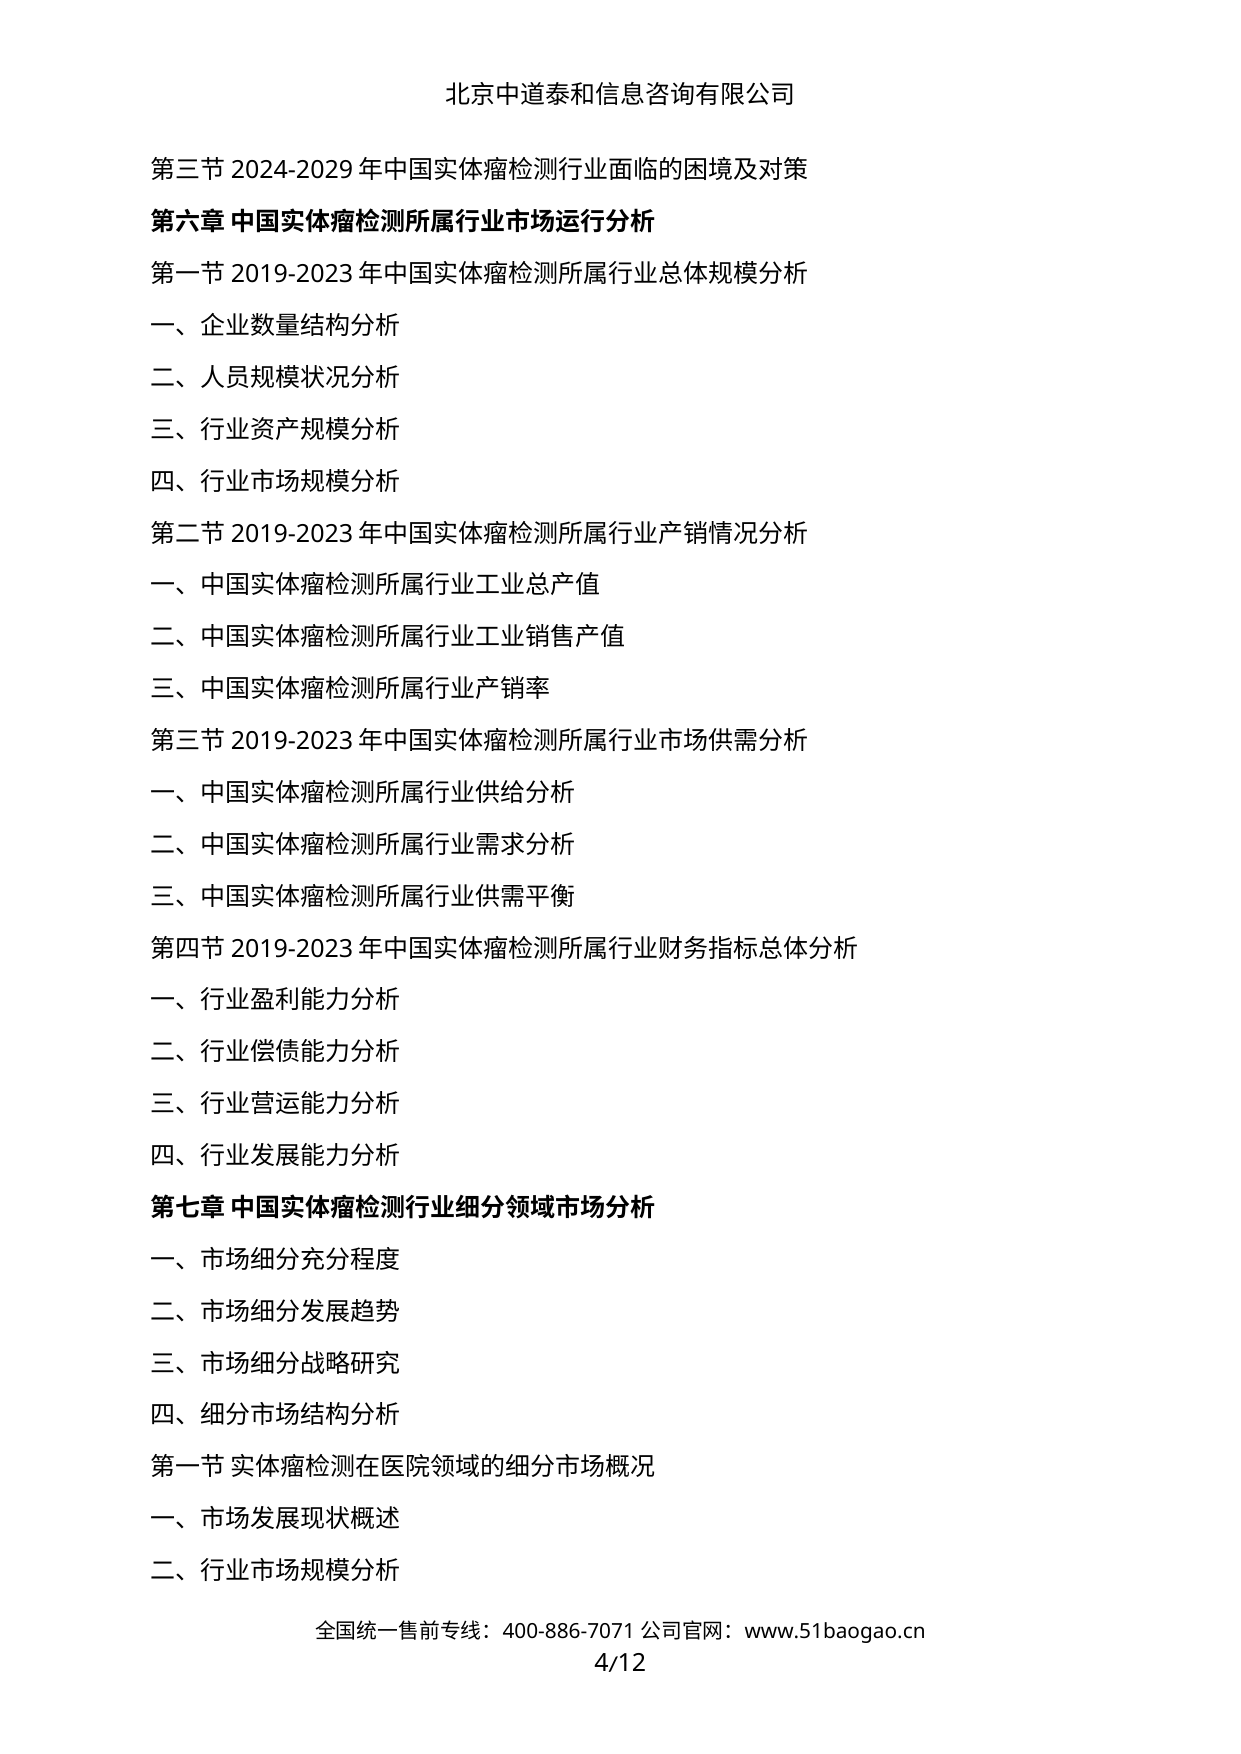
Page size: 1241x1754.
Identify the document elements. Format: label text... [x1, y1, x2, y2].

text 第二节 2019-2023年中国实体瘤检测所属行业产销情况分析 [150, 513, 1090, 549]
text 第六章 中国实体瘤检测所属行业市场运行分析 [150, 202, 1090, 238]
text 第七章 中国实体瘤检测行业细分领域市场分析 [150, 1187, 1090, 1224]
text 二、中国实体瘤检测所属行业工业销售产值 [150, 617, 1090, 653]
text 三、市场细分战略研究 [150, 1343, 1090, 1379]
text 一、企业数量结构分析 [150, 306, 1090, 342]
text 第三节 2019-2023年中国实体瘤检测所属行业市场供需分析 [150, 721, 1090, 757]
text 一、行业盈利能力分析 [150, 980, 1090, 1016]
text 二、行业偿债能力分析 [150, 1032, 1090, 1068]
text 三、行业营运能力分析 [150, 1084, 1090, 1120]
text 一、市场发展现状概述 [150, 1499, 1090, 1535]
text 二、市场细分发展趋势 [150, 1291, 1090, 1327]
text 第三节 2024-2029年中国实体瘤检测行业面临的困境及对策 [150, 150, 1090, 186]
text 第四节 2019-2023年中国实体瘤检测所属行业财务指标总体分析 [150, 928, 1090, 964]
text 二、中国实体瘤检测所属行业需求分析 [150, 824, 1090, 861]
text 四、行业市场规模分析 [150, 461, 1090, 497]
text 二、人员规模状况分析 [150, 357, 1090, 394]
text 四、行业发展能力分析 [150, 1136, 1090, 1172]
text 四、细分市场结构分析 [150, 1395, 1090, 1431]
text 三、行业资产规模分析 [150, 409, 1090, 446]
text 第一节 2019-2023年中国实体瘤检测所属行业总体规模分析 [150, 254, 1090, 290]
text 一、中国实体瘤检测所属行业供给分析 [150, 772, 1090, 809]
text 三、中国实体瘤检测所属行业产销率 [150, 669, 1090, 705]
text 二、行业市场规模分析 [150, 1551, 1090, 1587]
text 三、中国实体瘤检测所属行业供需平衡 [150, 876, 1090, 912]
text 一、市场细分充分程度 [150, 1239, 1090, 1276]
text 第一节 实体瘤检测在医院领域的细分市场概况 [150, 1447, 1090, 1483]
text 一、中国实体瘤检测所属行业工业总产值 [150, 565, 1090, 601]
